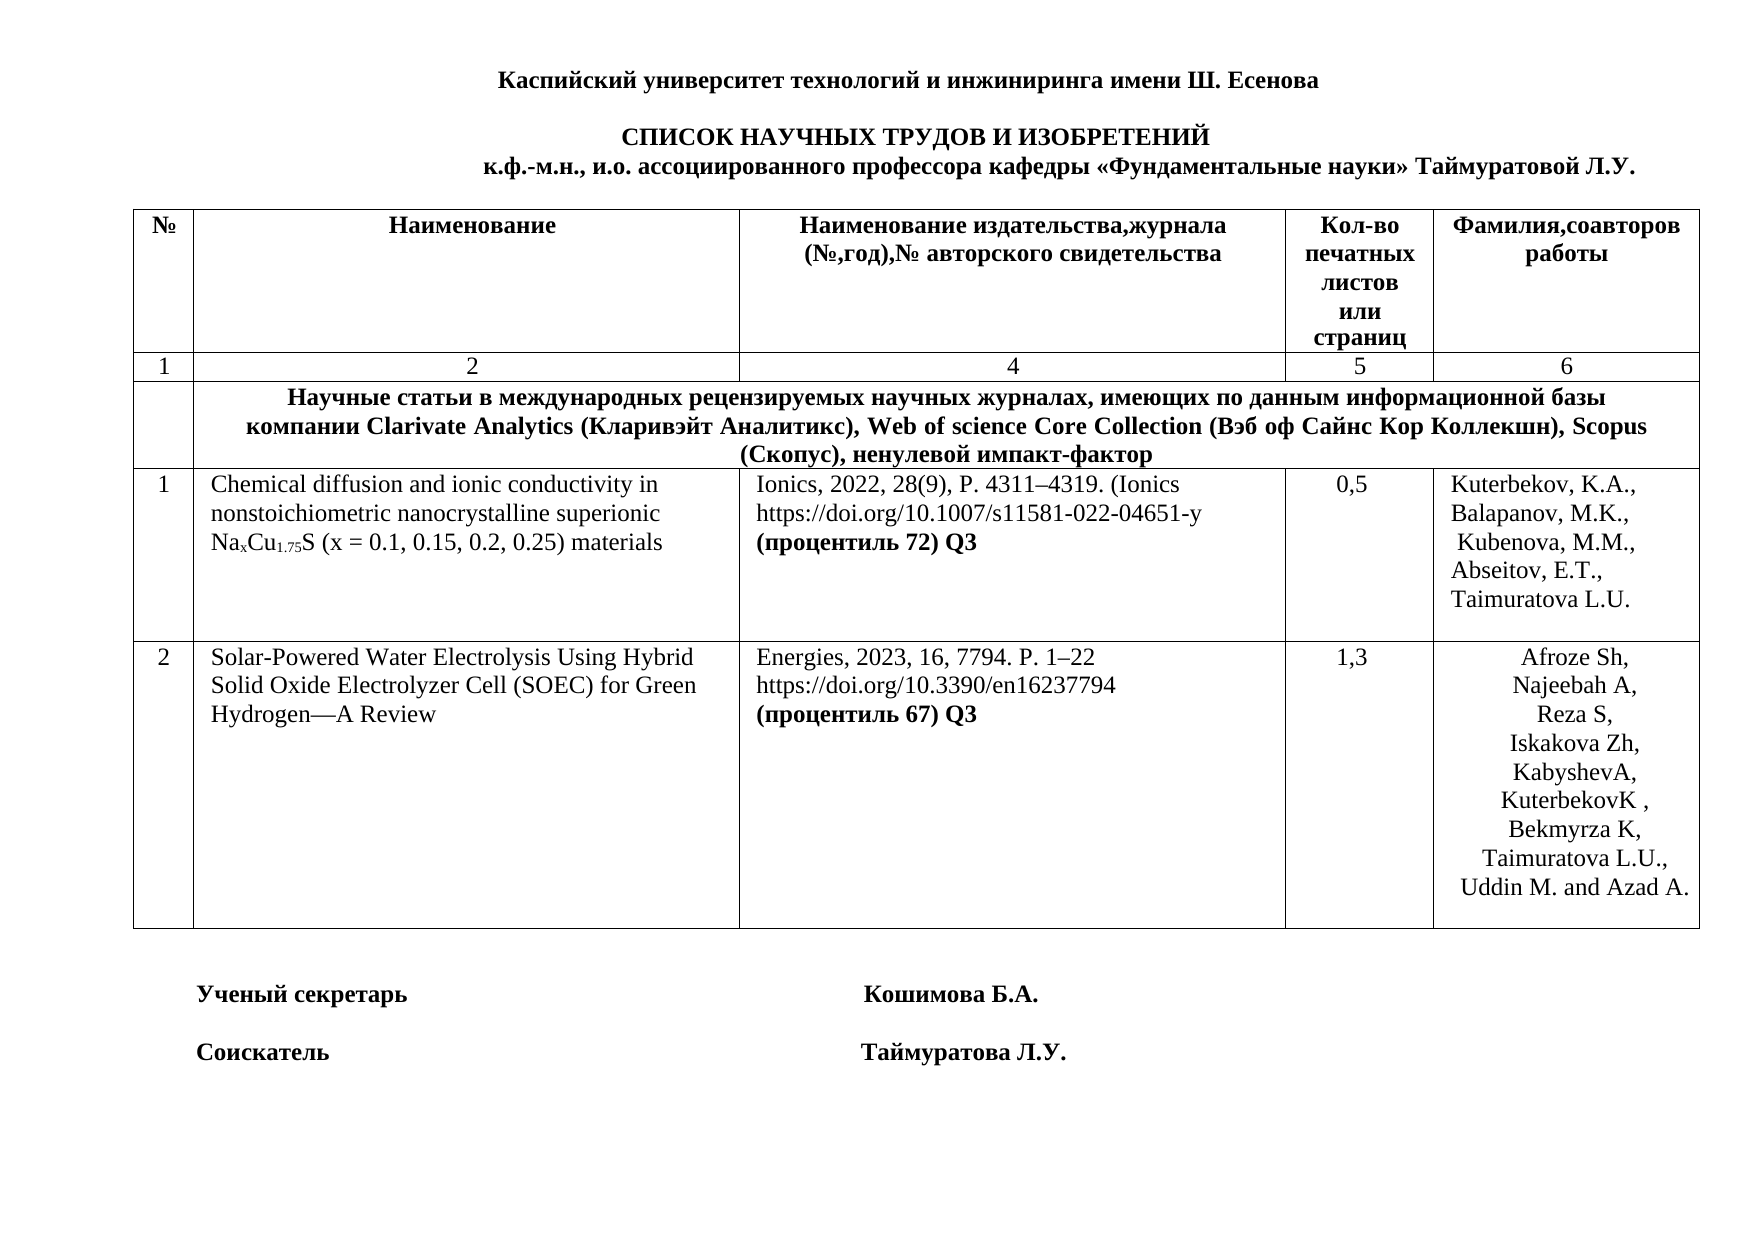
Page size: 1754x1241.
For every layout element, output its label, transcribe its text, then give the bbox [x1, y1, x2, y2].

table_header Кол-во печатных листов или страниц [1286, 210, 1433, 352]
table_cell 0,5 [1286, 469, 1433, 641]
table_cell Afroze Sh, Najeebah A, Reza S, Iskakova Zh, KabyshevA, KuterbekovK , Bekmyrza K, Taimuratova L.U., Uddin M. and Azad A. [1434, 642, 1699, 928]
table_cell Solar-Powered Water Electrolysis Using Hybrid Solid Oxide Electrolyzer Cell (SOEC) for Green Hydrogen—A Review [194, 642, 739, 928]
table_cell 1,3 [1286, 642, 1433, 928]
table_cell 6 [1434, 353, 1699, 381]
table_cell [134, 382, 193, 468]
table_header № [134, 210, 193, 352]
table_cell Научные статьи в международных рецензируемых научных журналах, имеющих по данным информационной базы компании Clarivate Analytics (Кларивэйт Аналитикс), Web of science Core Collection (Вэб оф Сайнс Кор Коллекшн), Scopus (Скопус), ненулевой импакт-фактор [194, 382, 1699, 468]
table_header Наименование [194, 210, 739, 352]
table_cell 2 [134, 642, 193, 928]
table_cell 1 [134, 469, 193, 641]
table_cell 2 [194, 353, 739, 381]
table_cell Energies, 2023, 16, 7794. P. 1–22 https://doi.org/10.3390/en16237794 (процентиль 67) Q3 [740, 642, 1285, 928]
table_cell 4 [740, 353, 1285, 381]
table_header Наименование издательства,журнала (№,год),№ авторского свидетельства [740, 210, 1285, 352]
table_cell Ionics, 2022, 28(9), P. 4311–4319. (Ionics https://doi.org/10.1007/s11581-022-04651-y (процентиль 72) Q3 [740, 469, 1285, 641]
text к.ф.-м.н., и.о. ассоциированного профессора кафедры «Фундаментальные науки» Таймуратовой Л.У. [483, 151, 1710, 180]
table_header Фамилия,соавторов работы [1434, 210, 1699, 352]
table_cell Chemical diffusion and ionic conductivity in nonstoichiometric nanocrystalline superionic NaxCu1.75S (x = 0.1, 0.15, 0.2, 0.25) materials [194, 469, 739, 641]
text Каспийский университет технологий и инжиниринга имени Ш. Есенова [497, 65, 1319, 93]
table_cell Kuterbekov, K.A., Balapanov, M.K., Kubenova, M.M., Abseitov, E.T., Taimuratova L.U. [1434, 469, 1699, 641]
text СПИСОК НАУЧНЫХ ТРУДОВ И ИЗОБРЕТЕНИЙ [497, 122, 1334, 151]
table_cell 5 [1286, 353, 1433, 381]
table_cell 1 [134, 353, 193, 381]
